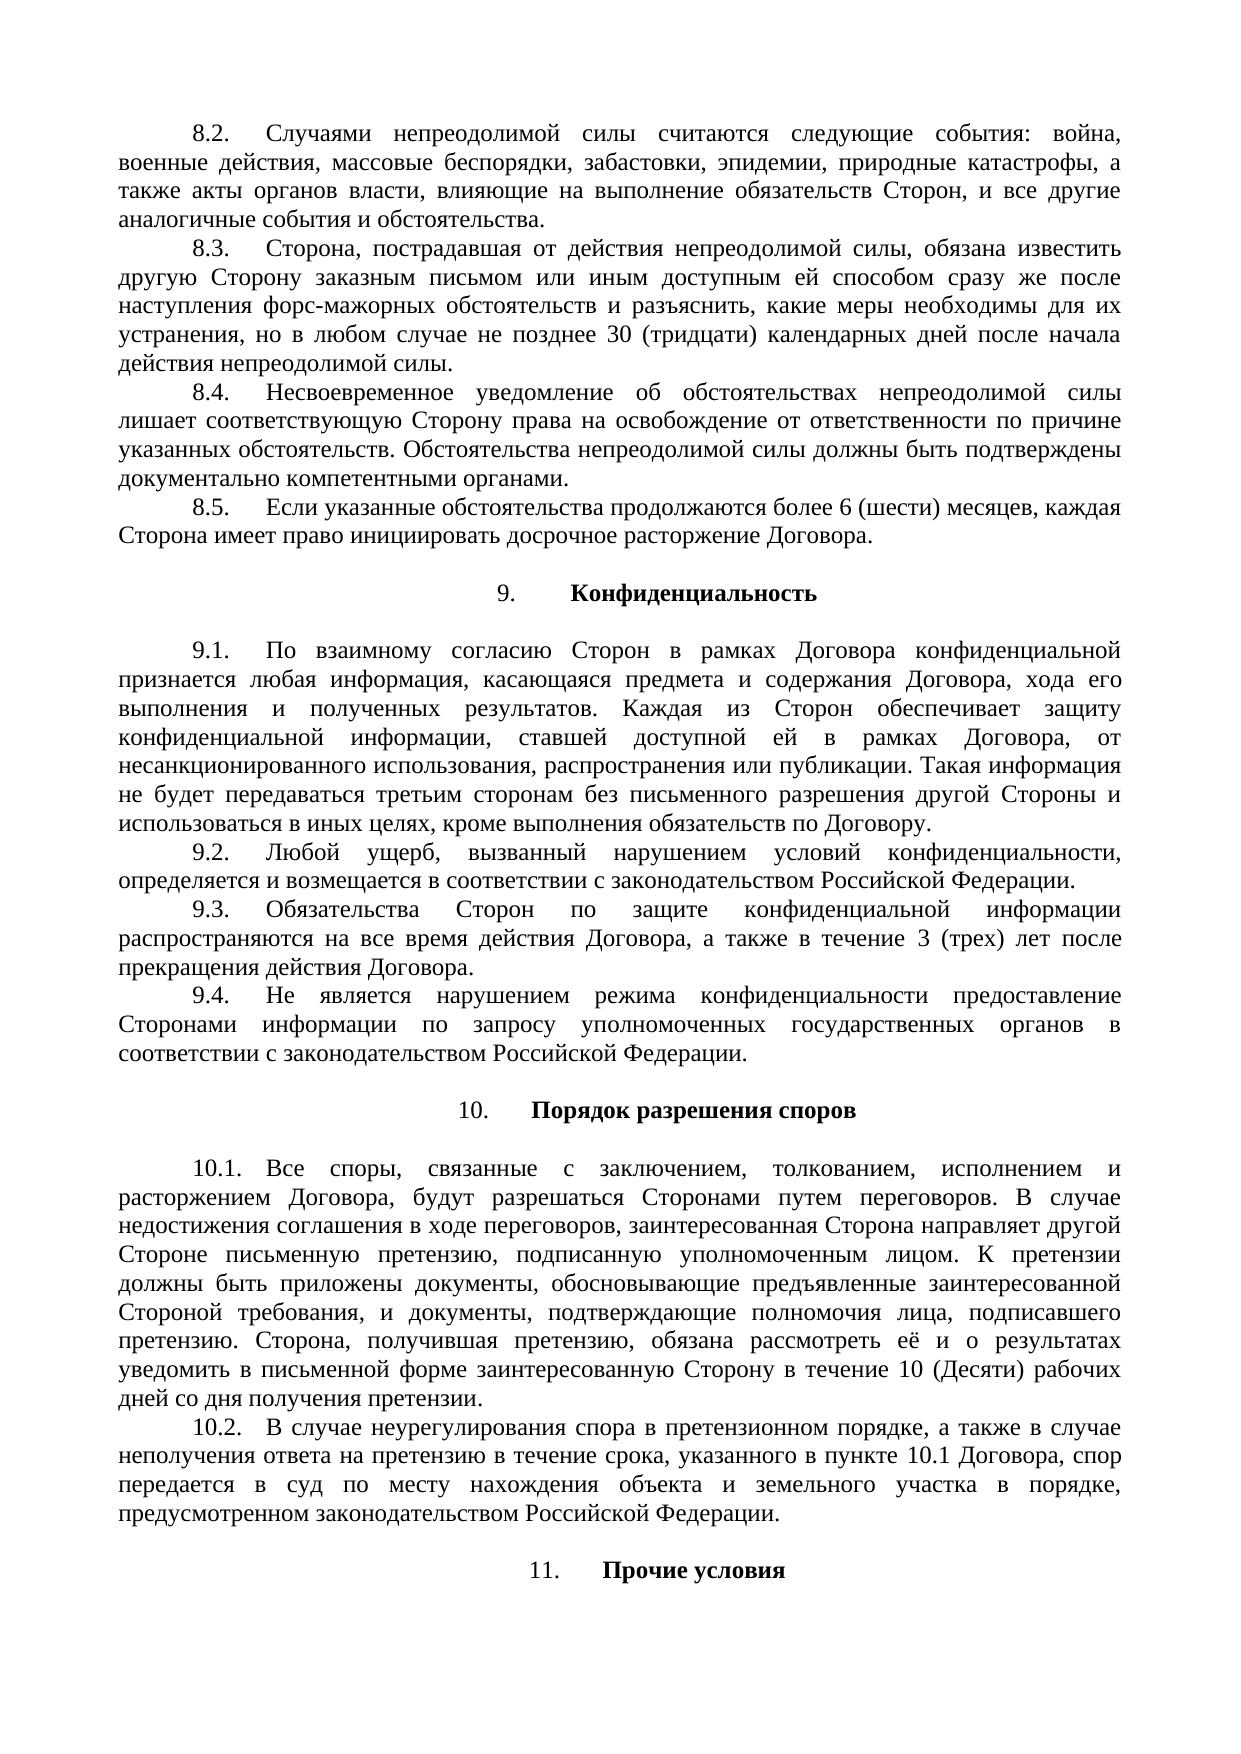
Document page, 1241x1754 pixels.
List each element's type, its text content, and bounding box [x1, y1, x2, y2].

list Обязательства Сторон по защите конфиденциальной информации распространяются на все время действия Договора, а также в течение 3 (трех) лет после прекращения действия Договора. [118, 894, 1122, 981]
list Конфиденциальность [118, 578, 1122, 607]
list Прочие условия [118, 1556, 1122, 1584]
list Несвоевременное уведомление об обстоятельствах непреодолимой силы лишает соответствующую Сторону права на освобождение от ответственности по причине указанных обстоятельств. Обстоятельства непреодолимой силы должны быть подтверждены документально компетентными органами. [118, 377, 1122, 492]
list По взаимному согласию Сторон в рамках Договора конфиденциальной признается любая информация, касающаяся предмета и содержания Договора, хода его выполнения и полученных результатов. Каждая из Сторон обеспечивает защиту конфиденциальной информации, ставшей доступной ей в рамках Договора, от несанкционированного использования, распространения или публикации. Такая информация не будет передаваться третьим сторонам без письменного разрешения другой Стороны и использоваться в иных целях, кроме выполнения обязательств по Договору. [118, 636, 1122, 837]
list Если указанные обстоятельства продолжаются более 6 (шести) месяцев, каждая Сторона имеет право инициировать досрочное расторжение Договора. [118, 492, 1122, 549]
list Сторона, пострадавшая от действия непреодолимой силы, обязана известить другую Сторону заказным письмом или иным доступным ей способом сразу же после наступления форс-мажорных обстоятельств и разъяснить, какие меры необходимы для их устранения, но в любом случае не позднее 30 (тридцати) календарных дней после начала действия непреодолимой силы. [118, 233, 1122, 377]
list Не является нарушением режима конфиденциальности предоставление Сторонами информации по запросу уполномоченных государственных органов в соответствии с законодательством Российской Федерации. [118, 981, 1122, 1067]
list Все споры, связанные с заключением, толкованием, исполнением и расторжением Договора, будут разрешаться Сторонами путем переговоров. В случае недостижения соглашения в ходе переговоров, заинтересованная Сторона направляет другой Стороне письменную претензию, подписанную уполномоченным лицом. К претензии должны быть приложены документы, обосновывающие предъявленные заинтересованной Стороной требования, и документы, подтверждающие полномочия лица, подписавшего претензию. Сторона, получившая претензию, обязана рассмотреть её и о результатах уведомить в письменной форме заинтересованную Сторону в течение 10 (Десяти) рабочих дней со дня получения претензии. [118, 1153, 1122, 1412]
list Случаями непреодолимой силы считаются следующие события: война, военные действия, массовые беспорядки, забастовки, эпидемии, природные катастрофы, а также акты органов власти, влияющие на выполнение обязательств Сторон, и все другие аналогичные события и обстоятельства. [118, 118, 1122, 233]
list Порядок разрешения споров [118, 1096, 1122, 1124]
list В случае неурегулирования спора в претензионном порядке, а также в случае неполучения ответа на претензию в течение срока, указанного в пункте 10.1 Договора, спор передается в суд по месту нахождения объекта и земельного участка в порядке, предусмотренном законодательством Российской Федерации. [118, 1412, 1122, 1527]
list Любой ущерб, вызванный нарушением условий конфиденциальности, определяется и возмещается в соответствии с законодательством Российской Федерации. [118, 837, 1122, 894]
